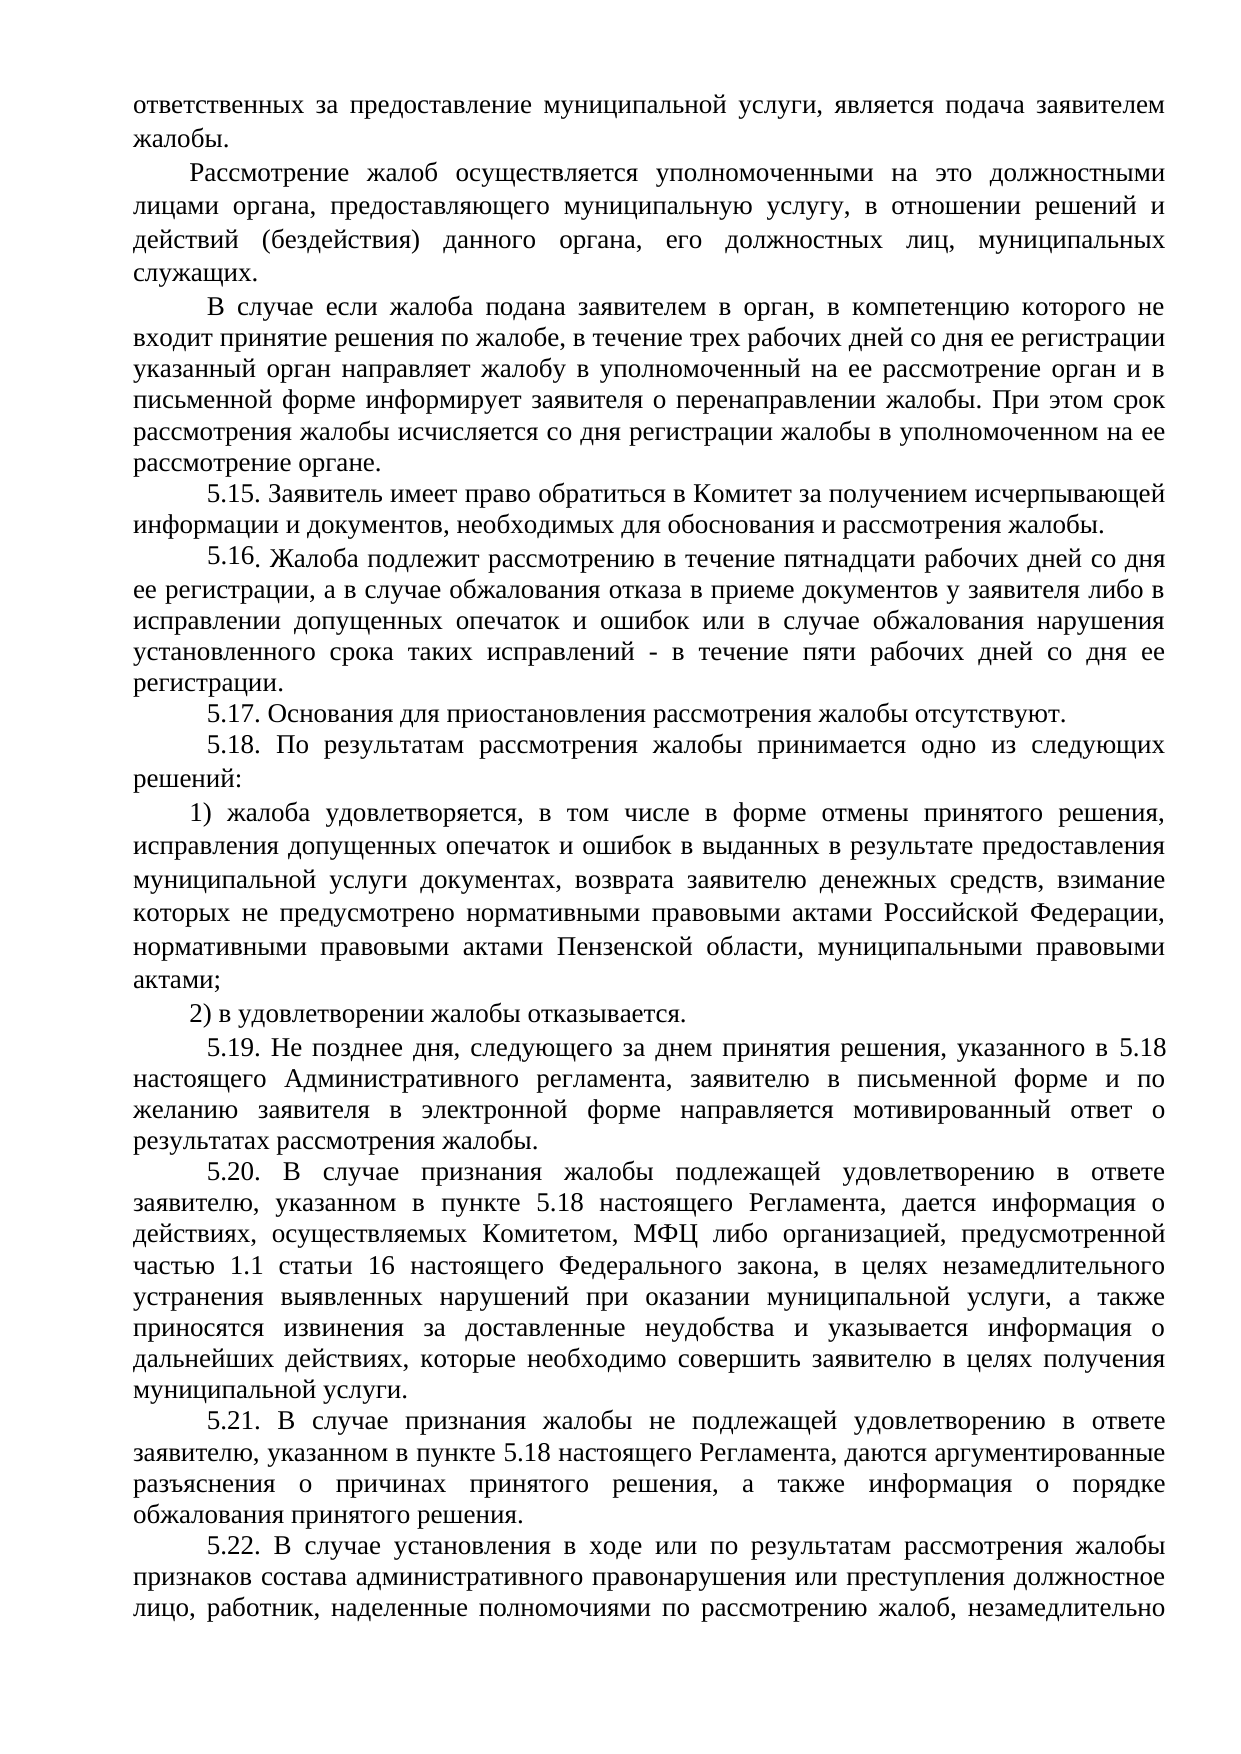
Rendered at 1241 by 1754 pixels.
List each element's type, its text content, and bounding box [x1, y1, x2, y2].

text 2) в удовлетворении жалобы отказывается. [133, 997, 1167, 1031]
text 5.16. Жалоба подлежит рассмотрению в течение пятнадцати рабочих дней со дня ее регистрации, а в случае обжалования отказа в приеме документов у заявителя либо в исправлении допущенных опечаток и ошибок или в случае обжалования нарушения установленного срока таких исправлений - в течение пяти рабочих дней со дня ее регистрации. [133, 539, 1167, 697]
text 5.18. По результатам рассмотрения жалобы принимается одно из следующих решений: [133, 728, 1167, 796]
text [133, 1529, 1167, 1622]
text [133, 89, 1167, 156]
text 5.21. В случае признания жалобы не подлежащей удовлетворению в ответе заявителю, указанном в пункте 5.18 настоящего Регламента, даются аргументированные разъяснения о причинах принятого решения, а также информация о порядке обжалования принятого решения. [133, 1404, 1167, 1529]
text 5.20. В случае признания жалобы подлежащей удовлетворению в ответе заявителю, указанном в пункте 5.18 настоящего Регламента, дается информация о действиях, осуществляемых Комитетом, МФЦ либо организацией, предусмотренной частью 1.1 статьи 16 настоящего Федерального закона, в целях незамедлительного устранения выявленных нарушений при оказании муниципальной услуги, а также приносятся извинения за доставленные неудобства и указывается информация о дальнейших действиях, которые необходимо совершить заявителю в целях получения муниципальной услуги. [133, 1155, 1167, 1404]
text 5.19. Не позднее дня, следующего за днем принятия решения, указанного в 5.18 настоящего Административного регламента, заявителю в письменной форме и по желанию заявителя в электронной форме направляется мотивированный ответ о результатах рассмотрения жалобы. [133, 1031, 1167, 1155]
text 5.15. Заявитель имеет право обратиться в Комитет за получением исчерпывающей информации и документов, необходимых для обоснования и рассмотрения жалобы. [133, 477, 1167, 539]
text В случае если жалоба подана заявителем в орган, в компетенцию которого не входит принятие решения по жалобе, в течение трех рабочих дней со дня ее регистрации указанный орган направляет жалобу в уполномоченный на ее рассмотрение орган и в письменной форме информирует заявителя о перенаправлении жалобы. При этом срок рассмотрения жалобы исчисляется со дня регистрации жалобы в уполномоченном на ее рассмотрение органе. [133, 290, 1167, 477]
text 5.17. Основания для приостановления рассмотрения жалобы отсутствуют. [133, 697, 1167, 728]
text 1) жалоба удовлетворяется, в том числе в форме отмены принятого решения, исправления допущенных опечаток и ошибок в выданных в результате предоставления муниципальной услуги документах, возврата заявителю денежных средств, взимание которых не предусмотрено нормативными правовыми актами Российской Федерации, нормативными правовыми актами Пензенской области, муниципальными правовыми актами; [133, 796, 1167, 997]
text Рассмотрение жалоб осуществляется уполномоченными на это должностными лицами органа, предоставляющего муниципальную услугу, в отношении решений и действий (бездействия) данного органа, его должностных лиц, муниципальных служащих. [133, 156, 1167, 290]
